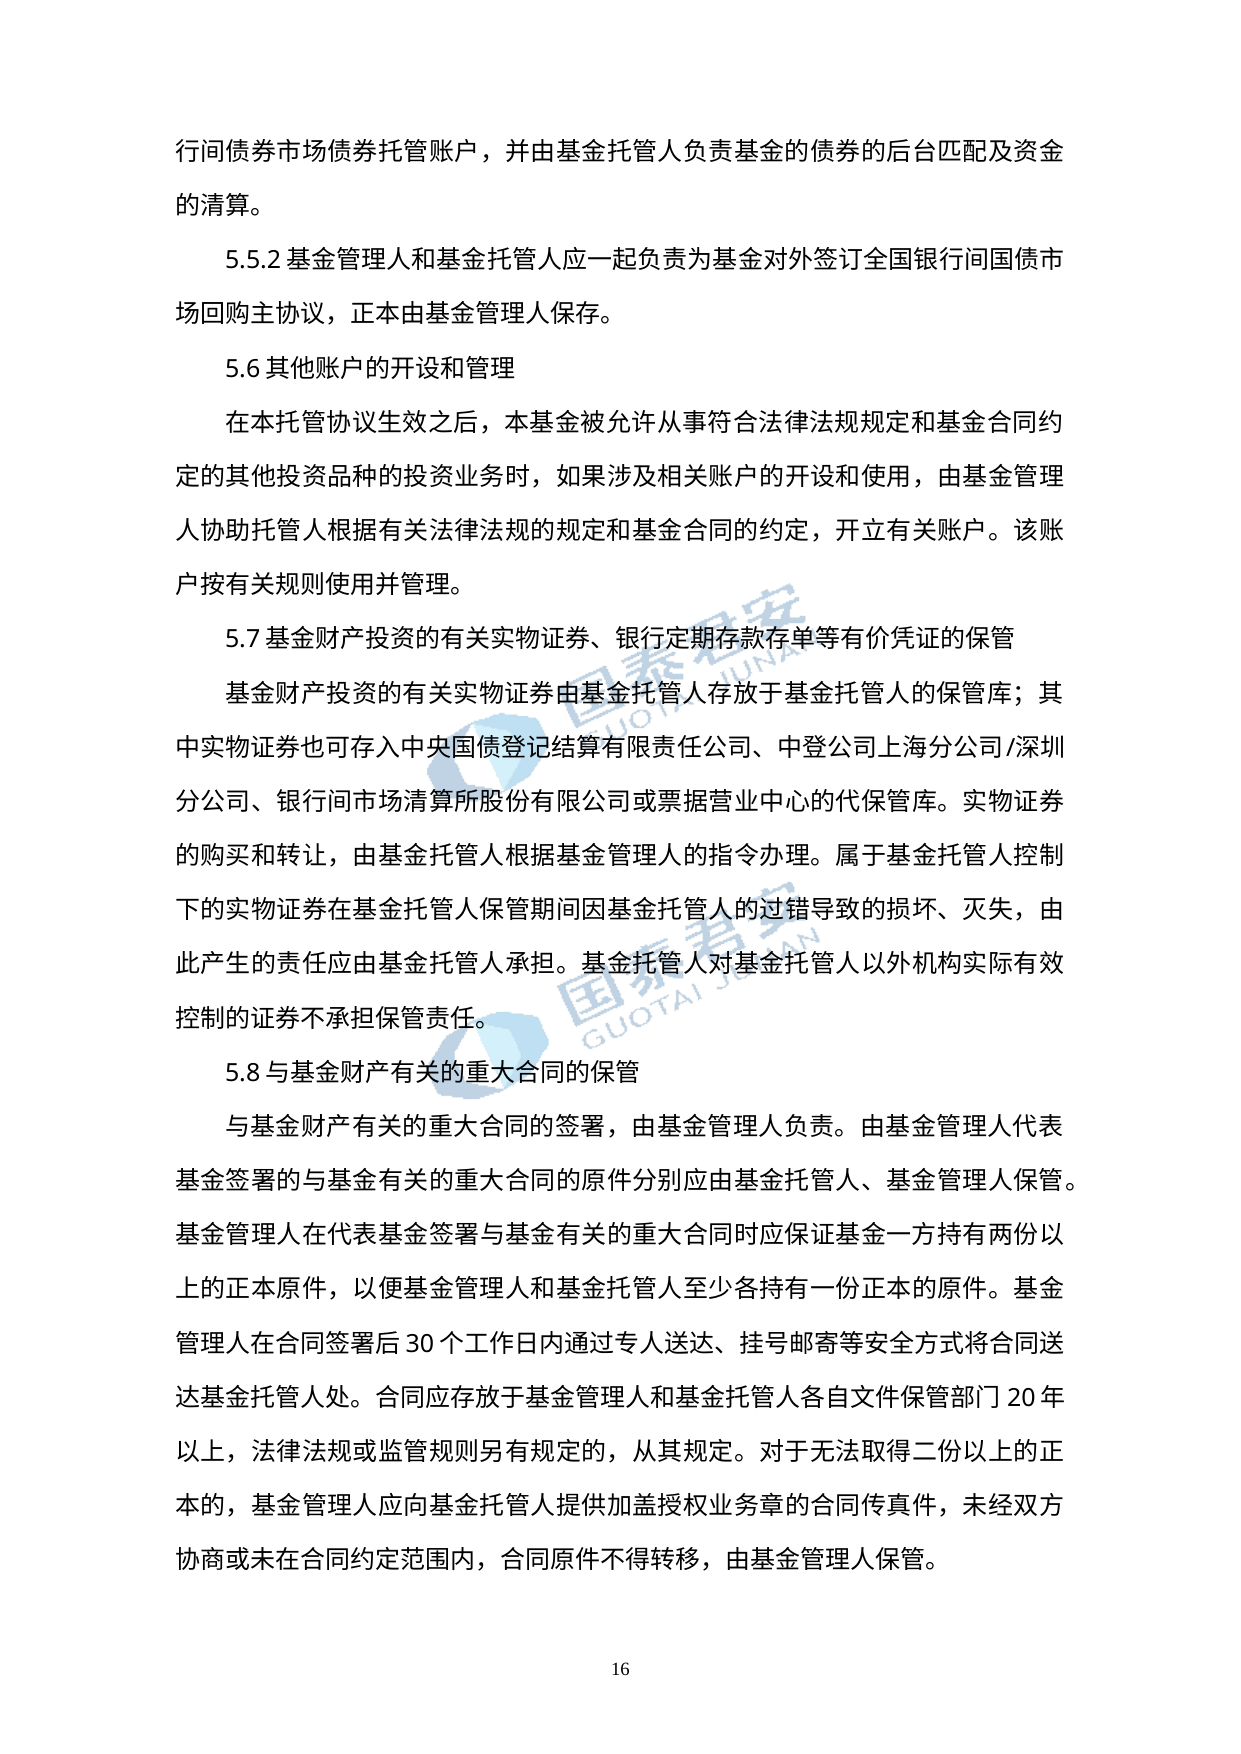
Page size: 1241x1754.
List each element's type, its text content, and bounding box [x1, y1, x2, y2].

text 5.7基金财产投资的有关实物证券、银行定期存款存单等有价凭证的保管 [175, 601, 1065, 655]
text 在本托管协议生效之后，本基金被允许从事符合法律法规规定和基金合同约定的其他投资品种的投资业务时，如果涉及相关账户的开设和使用，由基金管理人协助托管人根据有关法律法规的规定和基金合同的约定，开立有关账户。该账户按有关规则使用并管理。 [175, 384, 1065, 601]
text 与基金财产有关的重大合同的签署，由基金管理人负责。由基金管理人代表基金签署的与基金有关的重大合同的原件分别应由基金托管人、基金管理人保管。基金管理人在代表基金签署与基金有关的重大合同时应保证基金一方持有两份以上的正本原件，以便基金管理人和基金托管人至少各持有一份正本的原件。基金管理人在合同签署后30个工作日内通过专人送达、挂号邮寄等安全方式将合同送达基金托管人处。合同应存放于基金管理人和基金托管人各自文件保管部门20年以上，法律法规或监管规则另有规定的，从其规定。对于无法取得二份以上的正本的，基金管理人应向基金托管人提供加盖授权业务章的合同传真件，未经双方协商或未在合同约定范围内，合同原件不得转移，由基金管理人保管。 [175, 1088, 1065, 1576]
text 5.8与基金财产有关的重大合同的保管 [175, 1034, 1065, 1088]
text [175, 113, 1065, 222]
text 5.6其他账户的开设和管理 [175, 330, 1065, 384]
text 5.5.2基金管理人和基金托管人应一起负责为基金对外签订全国银行间国债市场回购主协议，正本由基金管理人保存。 [175, 222, 1065, 330]
text 基金财产投资的有关实物证券由基金托管人存放于基金托管人的保管库；其中实物证券也可存入中央国债登记结算有限责任公司、中登公司上海分公司/深圳分公司、银行间市场清算所股份有限公司或票据营业中心的代保管库。实物证券的购买和转让，由基金托管人根据基金管理人的指令办理。属于基金托管人控制下的实物证券在基金托管人保管期间因基金托管人的过错导致的损坏、灭失，由此产生的责任应由基金托管人承担。基金托管人对基金托管人以外机构实际有效控制的证券不承担保管责任。 [175, 655, 1065, 1034]
